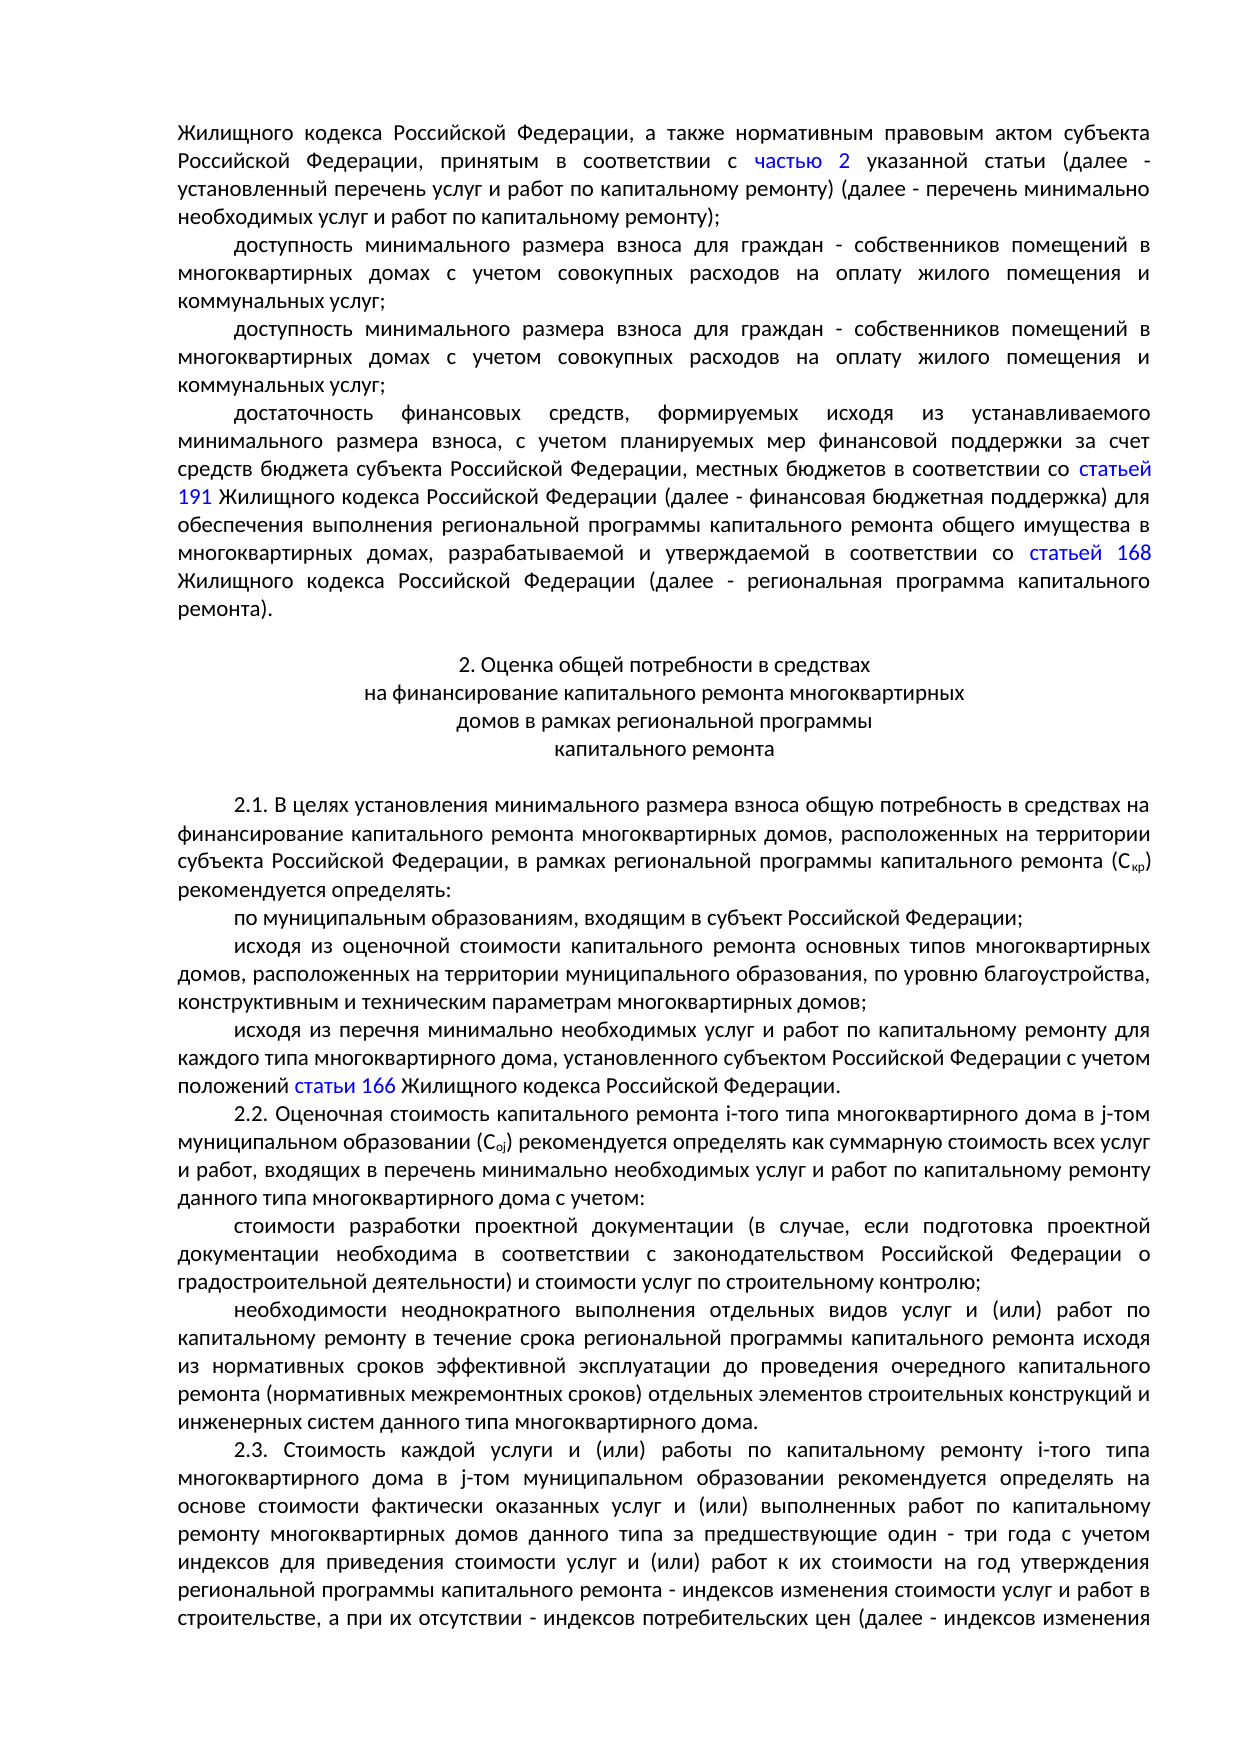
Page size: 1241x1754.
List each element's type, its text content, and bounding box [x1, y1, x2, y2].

text капитального ремонта [177, 734, 1152, 763]
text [177, 118, 1152, 230]
text стоимости разработки проектной документации (в случае, если подготовка проектной документации необходима в соответствии с законодательством Российской Федерации о градостроительной деятельности) и стоимости услуг по строительному контролю; [177, 1211, 1152, 1295]
text достаточность финансовых средств, формируемых исходя из устанавливаемого минимального размера взноса, с учетом планируемых мер финансовой поддержки за счет средств бюджета субъекта Российской Федерации, местных бюджетов в соответствии со статьей 191 Жилищного кодекса Российской Федерации (далее - финансовая бюджетная поддержка) для обеспечения выполнения региональной программы капитального ремонта общего имущества в многоквартирных домах, разрабатываемой и утверждаемой в соответствии со статьей 168 Жилищного кодекса Российской Федерации (далее - региональная программа капитального ремонта). [177, 398, 1152, 622]
text необходимости неоднократного выполнения отдельных видов услуг и (или) работ по капитальному ремонту в течение срока региональной программы капитального ремонта исходя из нормативных сроков эффективной эксплуатации до проведения очередного капитального ремонта (нормативных межремонтных сроков) отдельных элементов строительных конструкций и инженерных систем данного типа многоквартирного дома. [177, 1295, 1152, 1435]
text доступность минимального размера взноса для граждан - собственников помещений в многоквартирных домах с учетом совокупных расходов на оплату жилого помещения и коммунальных услуг; [177, 314, 1152, 398]
text 2. Оценка общей потребности в средствах [177, 651, 1152, 678]
text на финансирование капитального ремонта многоквартирных [177, 678, 1152, 707]
text исходя из оценочной стоимости капитального ремонта основных типов многоквартирных домов, расположенных на территории муниципального образования, по уровню благоустройства, конструктивным и техническим параметрам многоквартирных домов; [177, 931, 1152, 1015]
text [177, 1435, 1152, 1631]
text по муниципальным образованиям, входящим в субъект Российской Федерации; [177, 903, 1152, 931]
text 2.1. В целях установления минимального размера взноса общую потребность в средствах на финансирование капитального ремонта многоквартирных домов, расположенных на территории субъекта Российской Федерации, в рамках региональной программы капитального ремонта (Скр) рекомендуется определять: [177, 791, 1152, 903]
text исходя из перечня минимально необходимых услуг и работ по капитальному ремонту для каждого типа многоквартирного дома, установленного субъектом Российской Федерации с учетом положений статьи 166 Жилищного кодекса Российской Федерации. [177, 1015, 1152, 1099]
text 2.2. Оценочная стоимость капитального ремонта i-того типа многоквартирного дома в j-том муниципальном образовании (Соj) рекомендуется определять как суммарную стоимость всех услуг и работ, входящих в перечень минимально необходимых услуг и работ по капитальному ремонту данного типа многоквартирного дома с учетом: [177, 1099, 1152, 1211]
text домов в рамках региональной программы [177, 707, 1152, 734]
text доступность минимального размера взноса для граждан - собственников помещений в многоквартирных домах с учетом совокупных расходов на оплату жилого помещения и коммунальных услуг; [177, 230, 1152, 314]
